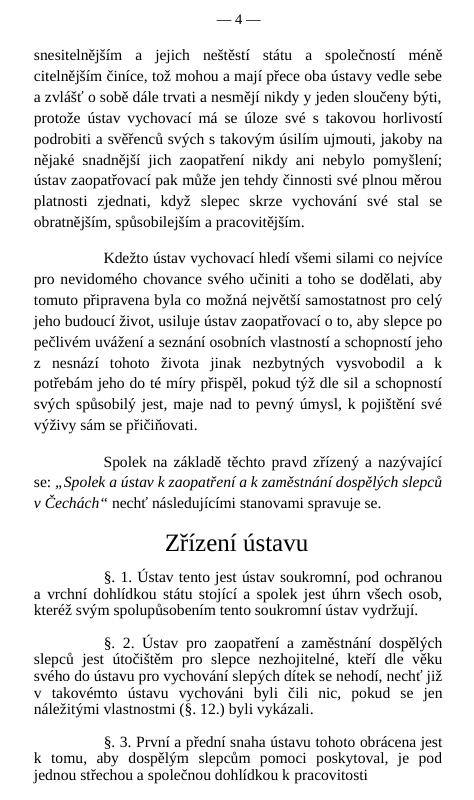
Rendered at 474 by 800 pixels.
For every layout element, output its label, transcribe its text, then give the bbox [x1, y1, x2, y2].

text Kdežto ústav vychovací hledí všemi silami co nejvíce pro nevidomého chovance svého učiniti a toho se dodělati, aby tomuto připravena byla co možná největší samostatnost pro celý jeho budoucí život, usiluje ústav zaopatřovací o to, aby slepce po pečlivém uvážení a seznání osobních vlastností a schopností jeho z nesnází tohoto života jinak nezbytných vysvobodil a k potřebám jeho do té míry přispěl, pokud týž dle sil a schopností svých spůsobilý jest, maje nad to pevný úmysl, k pojištění své výživy sám se přičiňovati. [34, 247, 443, 435]
text — 4 — [34, 8, 443, 28]
text §. 2. Ústav pro zaopatření a zaměstnání dospělých slepců jest útočištěm pro slepce nezhojitelné, kteří dle věku svého do ústavu pro vychování slepých dítek se nehodí, nechť již v takovémto ústavu vychováni byli čili nic, pokud se jen náležitými vlastnostmi (§. 12.) byli vykázali. [34, 635, 443, 718]
text §. 1. Ústav tento jest ústav soukromní, pod ochranou a vrchní dohlídkou státu stojící a spolek jest úhrn všech osob, kteréž svým spolupůsobením tento soukromní ústav vydržují. [34, 569, 443, 619]
subtitle Zřízení ústavu [29, 528, 443, 557]
text Spolek na základě těchto pravd zřízený a nazývající se: „Spolek a ústav k zaopatření a k zaměstnání dospělých slepců v Čechách“ nechť následujícími stanovami spravuje se. [34, 450, 443, 513]
text snesitelnějším a jejich neštěstí státu a společností méně citelnějším činíce, tož mohou a mají přece oba ústavy vedle sebe a zvlášť o sobě dále trvati a nesmějí nikdy y jeden sloučeny býti, protože ústav vychovací má se úloze své s takovou horlivostí podrobiti a svěřenců svých s takovým úsilím ujmouti, jakoby na nějaké snadnější jich zaopatření nikdy ani nebylo pomyšlení; ústav zaopatřovací pak může jen tehdy činnosti své plnou měrou platnosti zjednati, když slepec skrze vychování své stal se obratnějším, spůsobilejším a pracovitějším. [34, 44, 443, 232]
text §. 3. První a přední snaha ústavu tohoto obrácena jest k tomu, aby dospělým slepcům pomoci poskytoval, je pod jednou střechou a společnou dohlídkou k pracovitosti [34, 734, 443, 784]
